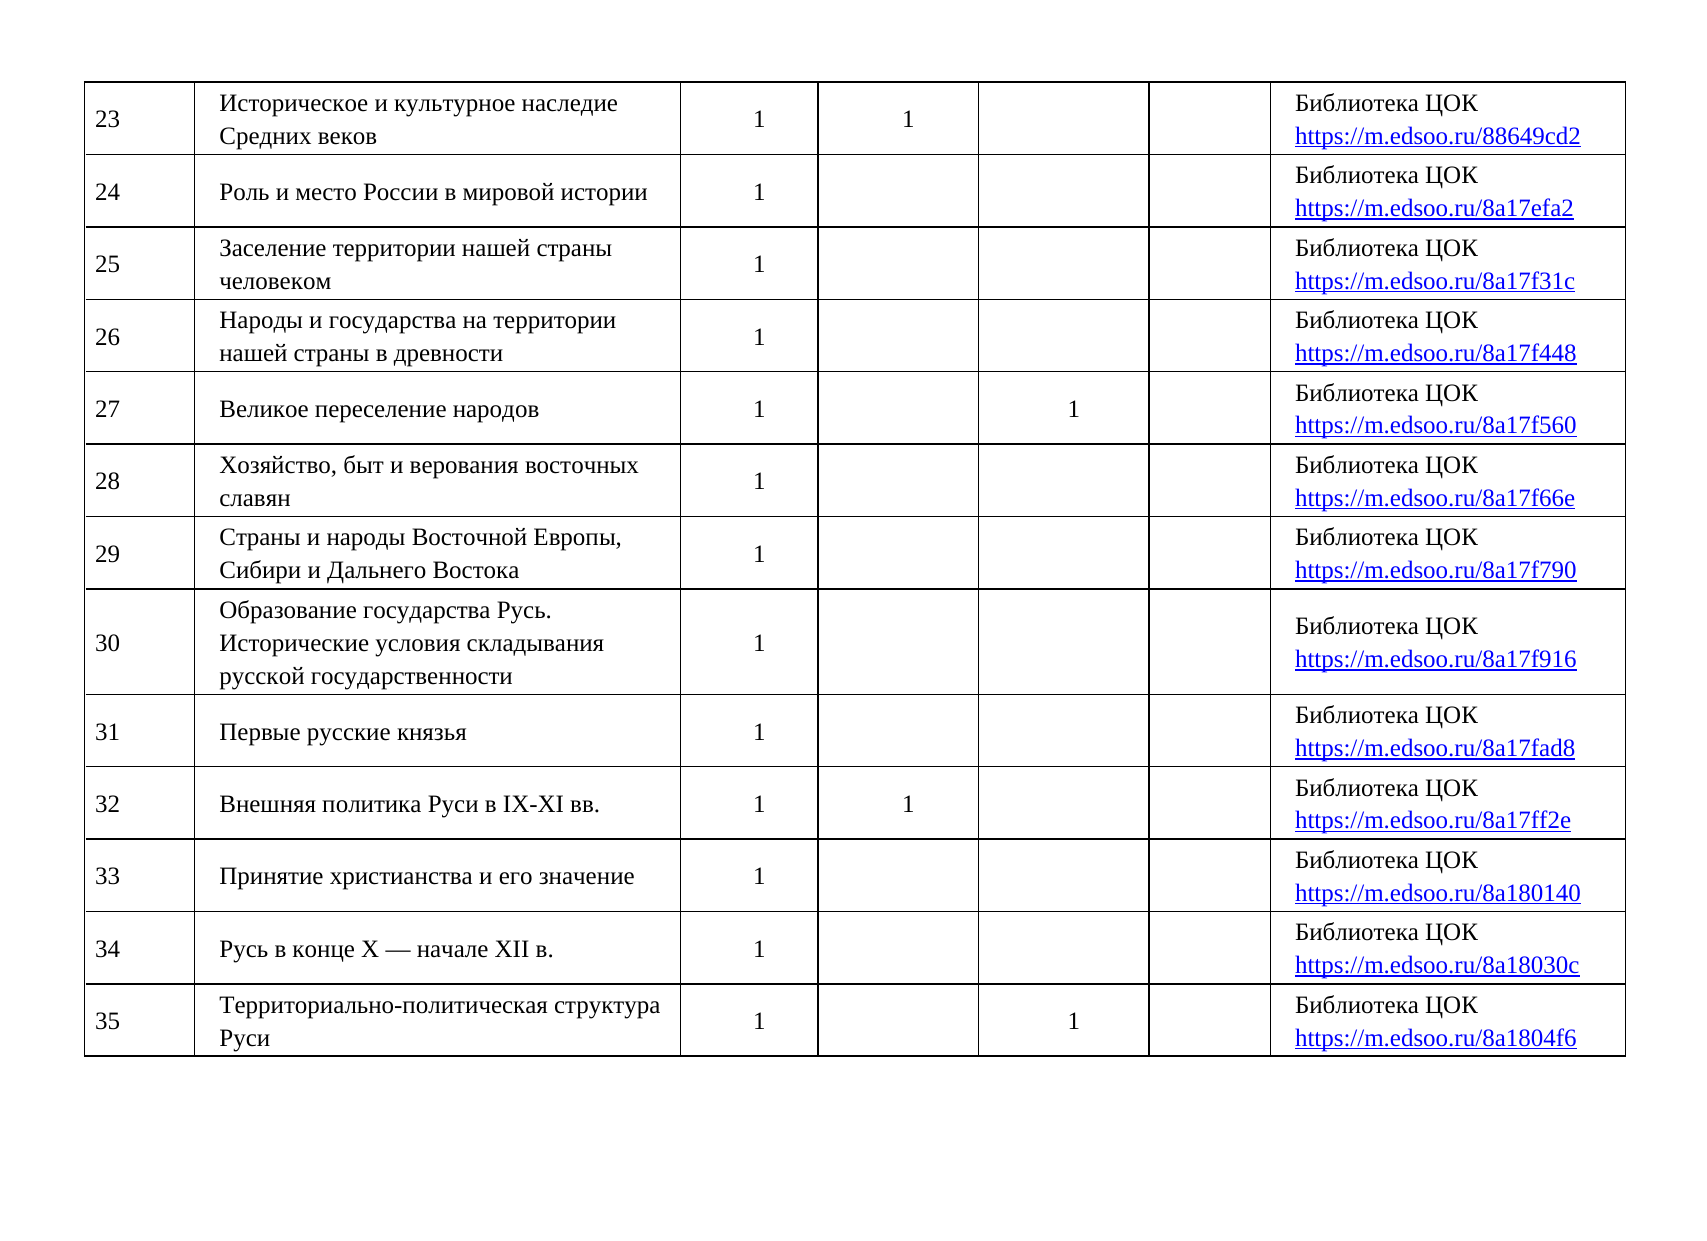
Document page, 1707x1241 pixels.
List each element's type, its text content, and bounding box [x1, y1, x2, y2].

table_cell [1150, 590, 1270, 693]
table_cell Библиотека ЦОК https://m.edsoo.ru/8a1804f6 [1271, 985, 1625, 1055]
table_cell [819, 372, 978, 443]
table_cell [979, 445, 1148, 516]
table_cell 33 [85, 839, 194, 911]
table_cell [819, 517, 978, 588]
table_cell 25 [85, 227, 194, 298]
table_cell Заселение территории нашей страны человеком [195, 228, 680, 298]
table_cell 35 [85, 984, 194, 1055]
table_cell 26 [85, 300, 194, 371]
table_cell [1150, 372, 1270, 443]
table_cell 1 [979, 985, 1148, 1055]
table_cell [819, 912, 978, 983]
table_cell 1 [681, 228, 817, 298]
table_cell Библиотека ЦОК https://m.edsoo.ru/8a17f916 [1271, 590, 1625, 693]
table_cell Роль и место России в мировой истории [195, 155, 680, 226]
table_cell [1150, 695, 1270, 766]
table_cell [1150, 517, 1270, 588]
table_cell Библиотека ЦОК https://m.edsoo.ru/8a17f448 [1271, 300, 1625, 371]
table_cell [819, 155, 978, 226]
table_cell Первые русские князья [195, 695, 680, 766]
table_cell [979, 912, 1148, 983]
table_cell 1 [681, 695, 817, 766]
table_cell 32 [85, 767, 194, 838]
table_cell 1 [819, 767, 978, 838]
table_cell 30 [85, 589, 194, 693]
table_cell 1 [681, 985, 817, 1055]
table_cell [819, 985, 978, 1055]
table_cell 34 [85, 912, 194, 983]
table_cell [979, 155, 1148, 226]
table_cell Страны и народы Восточной Европы, Сибири и Дальнего Востока [195, 517, 680, 588]
table_cell 1 [681, 445, 817, 516]
table_cell 1 [681, 912, 817, 983]
table_cell [1150, 300, 1270, 371]
table_cell [1150, 840, 1270, 911]
table_cell 23 [85, 83, 194, 154]
table_cell Хозяйство, быт и верования восточных славян [195, 445, 680, 516]
table_cell [979, 83, 1148, 154]
table_cell 27 [85, 372, 194, 443]
table_cell Образование государства Русь. Исторические условия складывания русской государственности [195, 590, 680, 693]
table_cell [979, 590, 1148, 693]
table_cell Библиотека ЦОК https://m.edsoo.ru/8a18030c [1271, 912, 1625, 983]
table_cell 28 [85, 444, 194, 516]
table_cell [979, 695, 1148, 766]
table_cell Русь в конце X — начале XII в. [195, 912, 680, 983]
table_cell Великое переселение народов [195, 372, 680, 443]
table_cell [819, 445, 978, 516]
table_cell [819, 840, 978, 911]
table_cell 1 [681, 590, 817, 693]
table_cell 1 [681, 517, 817, 588]
table_cell Библиотека ЦОК https://m.edsoo.ru/8a17f790 [1271, 517, 1625, 588]
table_cell Библиотека ЦОК https://m.edsoo.ru/8a17f31c [1271, 228, 1625, 298]
table_cell [1150, 985, 1270, 1055]
table_cell 1 [681, 83, 817, 154]
table_cell Библиотека ЦОК https://m.edsoo.ru/8a17f66e [1271, 445, 1625, 516]
table_cell Библиотека ЦОК https://m.edsoo.ru/8a17f560 [1271, 372, 1625, 443]
table_cell [819, 228, 978, 298]
table_cell Библиотека ЦОК https://m.edsoo.ru/88649cd2 [1271, 83, 1625, 154]
table_cell [1150, 228, 1270, 298]
table_cell [979, 228, 1148, 298]
table_cell [1150, 445, 1270, 516]
table_cell Народы и государства на территории нашей страны в древности [195, 300, 680, 371]
table_cell 1 [979, 372, 1148, 443]
table_cell 31 [85, 695, 194, 766]
table_cell Библиотека ЦОК https://m.edsoo.ru/8a17ff2e [1271, 767, 1625, 838]
table_cell [979, 840, 1148, 911]
table_cell 1 [681, 372, 817, 443]
table_cell [1150, 767, 1270, 838]
table_cell [819, 695, 978, 766]
table_cell Территориально-политическая структура Руси [195, 985, 680, 1055]
table_cell 1 [681, 767, 817, 838]
table_cell Историческое и культурное наследие Средних веков [195, 83, 680, 154]
table_cell 24 [85, 155, 194, 226]
table_cell Внешняя политика Руси в IX-XI вв. [195, 767, 680, 838]
table_cell 1 [681, 155, 817, 226]
table_cell 1 [681, 300, 817, 371]
table_cell Библиотека ЦОК https://m.edsoo.ru/8a17efa2 [1271, 155, 1625, 226]
table_cell Библиотека ЦОК https://m.edsoo.ru/8a180140 [1271, 840, 1625, 911]
table_cell [1150, 155, 1270, 226]
table_cell 29 [85, 517, 194, 588]
table_cell [819, 300, 978, 371]
table_cell [979, 517, 1148, 588]
table_cell [1150, 912, 1270, 983]
table_cell Библиотека ЦОК https://m.edsoo.ru/8a17fad8 [1271, 695, 1625, 766]
table_cell [1150, 83, 1270, 154]
table_cell 1 [819, 83, 978, 154]
table_cell 1 [681, 840, 817, 911]
table_cell Принятие христианства и его значение [195, 840, 680, 911]
table_cell [819, 590, 978, 693]
table_cell [979, 767, 1148, 838]
table_cell [979, 300, 1148, 371]
